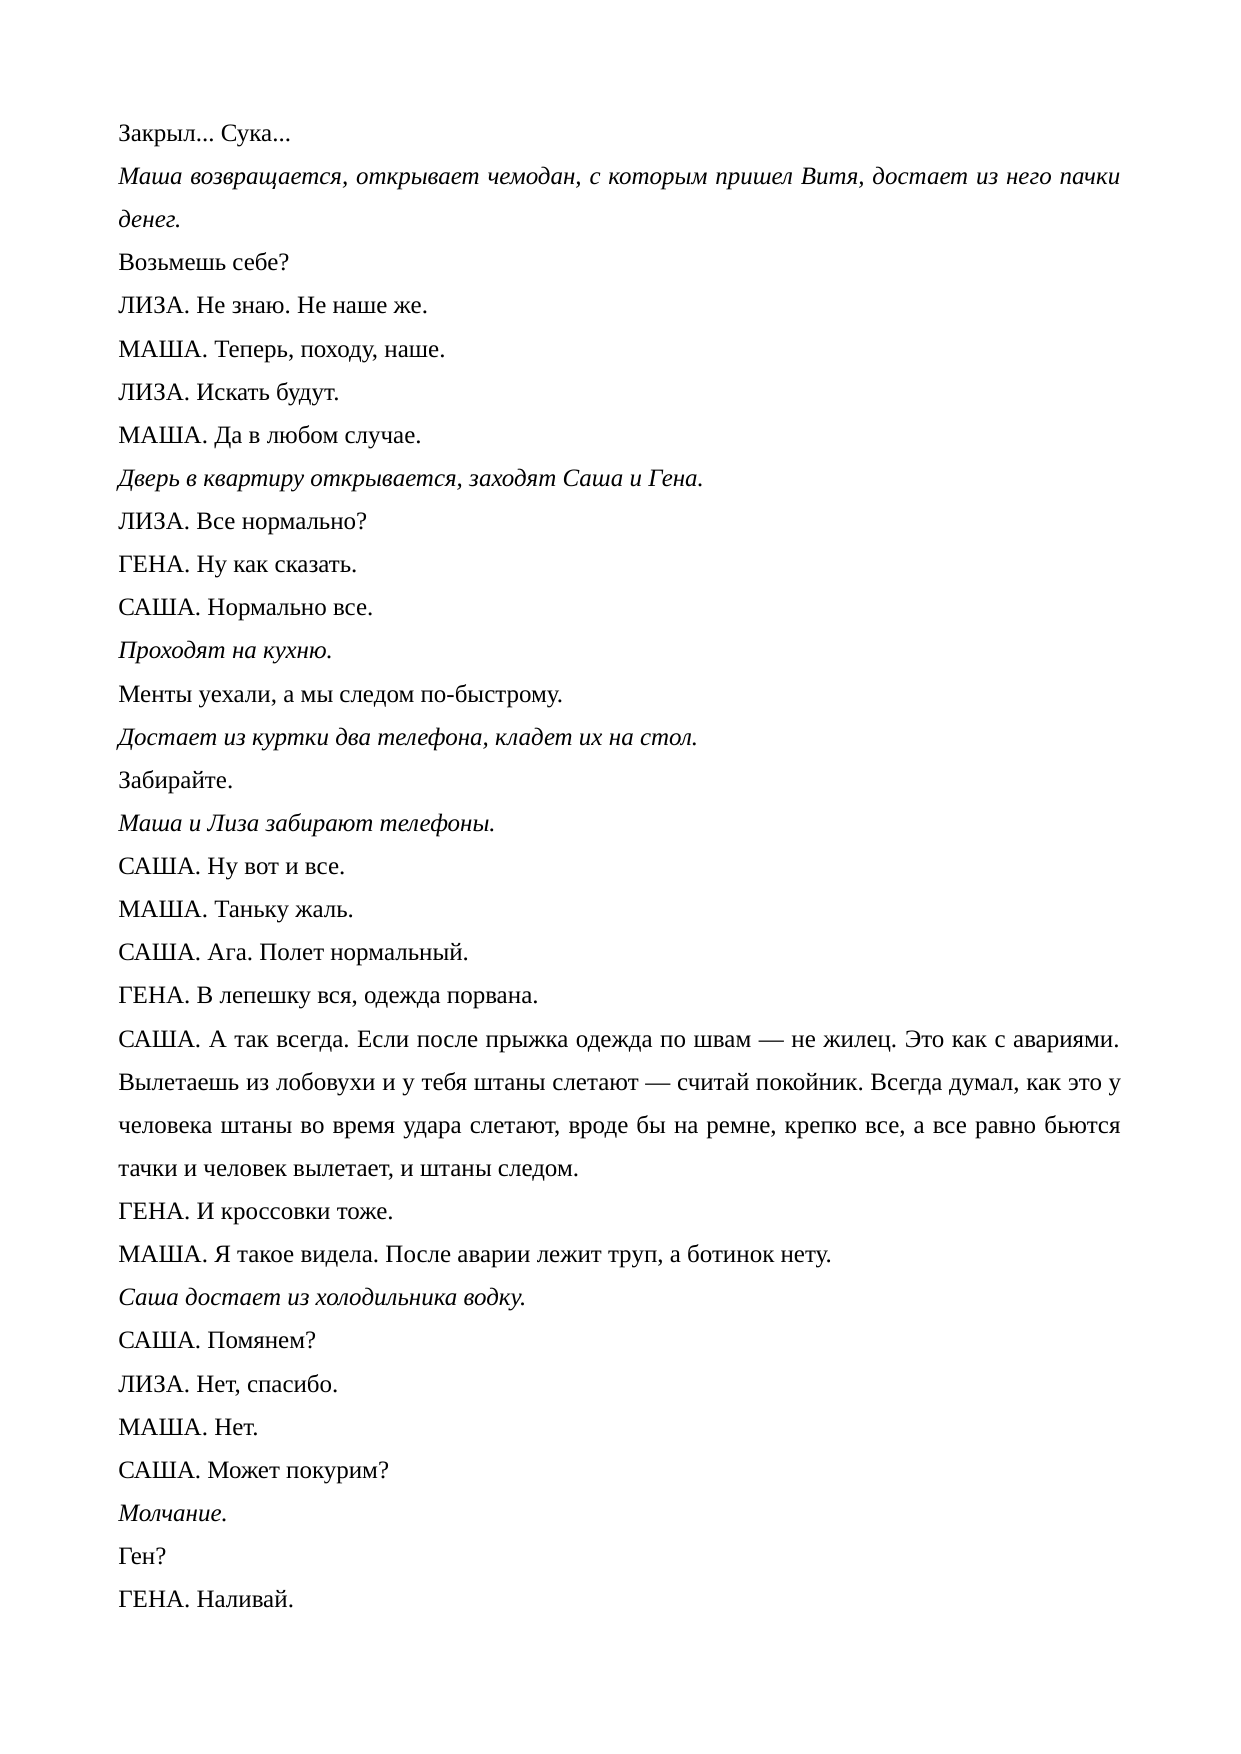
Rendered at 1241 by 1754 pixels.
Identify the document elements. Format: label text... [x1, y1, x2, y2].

text Саша достает из холодильника водку. [118, 1282, 1122, 1311]
text Менты уехали, а мы следом по-быстрому. [118, 679, 1122, 707]
text Дверь в квартиру открывается, заходят Саша и Гена. [118, 463, 1122, 492]
text Маша и Лиза забирают телефоны. [118, 808, 1122, 837]
text САША. Помянем? [118, 1326, 1122, 1354]
text Молчание. [118, 1498, 1122, 1527]
text ГЕНА. В лепешку вся, одежда порвана. [118, 981, 1122, 1009]
text Достает из куртки два телефона, кладет их на стол. [118, 722, 1122, 751]
text Проходят на кухню. [118, 636, 1122, 664]
text САША. Нормально все. [118, 592, 1122, 621]
text САША. Ну вот и все. [118, 851, 1122, 880]
text ГЕНА. Наливай. [118, 1584, 1122, 1613]
text МАША. Теперь, походу, наше. [118, 334, 1122, 362]
text Маша возвращается, открывает чемодан, с которым пришел Витя, достает из него пачки денег. [118, 161, 1122, 233]
text ГЕНА. И кроссовки тоже. [118, 1196, 1122, 1225]
text МАША. Таньку жаль. [118, 894, 1122, 923]
text САША. А так всегда. Если после прыжка одежда по швам — не жилец. Это как с авариями. Вылетаешь из лобовухи и у тебя штаны слетают — считай покойник. Всегда думал, как это у человека штаны во время удара слетают, вроде бы на ремне, крепко все, а все равно бьются тачки и человек вылетает, и штаны следом. [118, 1024, 1122, 1182]
text САША. Ага. Полет нормальный. [118, 937, 1122, 966]
text ЛИЗА. Искать будут. [118, 377, 1122, 406]
text Ген? [118, 1541, 1122, 1570]
text МАША. Я такое видела. После аварии лежит труп, а ботинок нету. [118, 1239, 1122, 1268]
text ГЕНА. Ну как сказать. [118, 549, 1122, 578]
text САША. Может покурим? [118, 1455, 1122, 1484]
text МАША. Нет. [118, 1412, 1122, 1441]
text Возьмешь себе? [118, 247, 1122, 276]
text ЛИЗА. Не знаю. Не наше же. [118, 291, 1122, 319]
text ЛИЗА. Все нормально? [118, 506, 1122, 535]
text ЛИЗА. Нет, спасибо. [118, 1369, 1122, 1397]
text МАША. Да в любом случае. [118, 420, 1122, 449]
text Закрыл... Сука... [118, 118, 1122, 147]
text Забирайте. [118, 765, 1122, 794]
